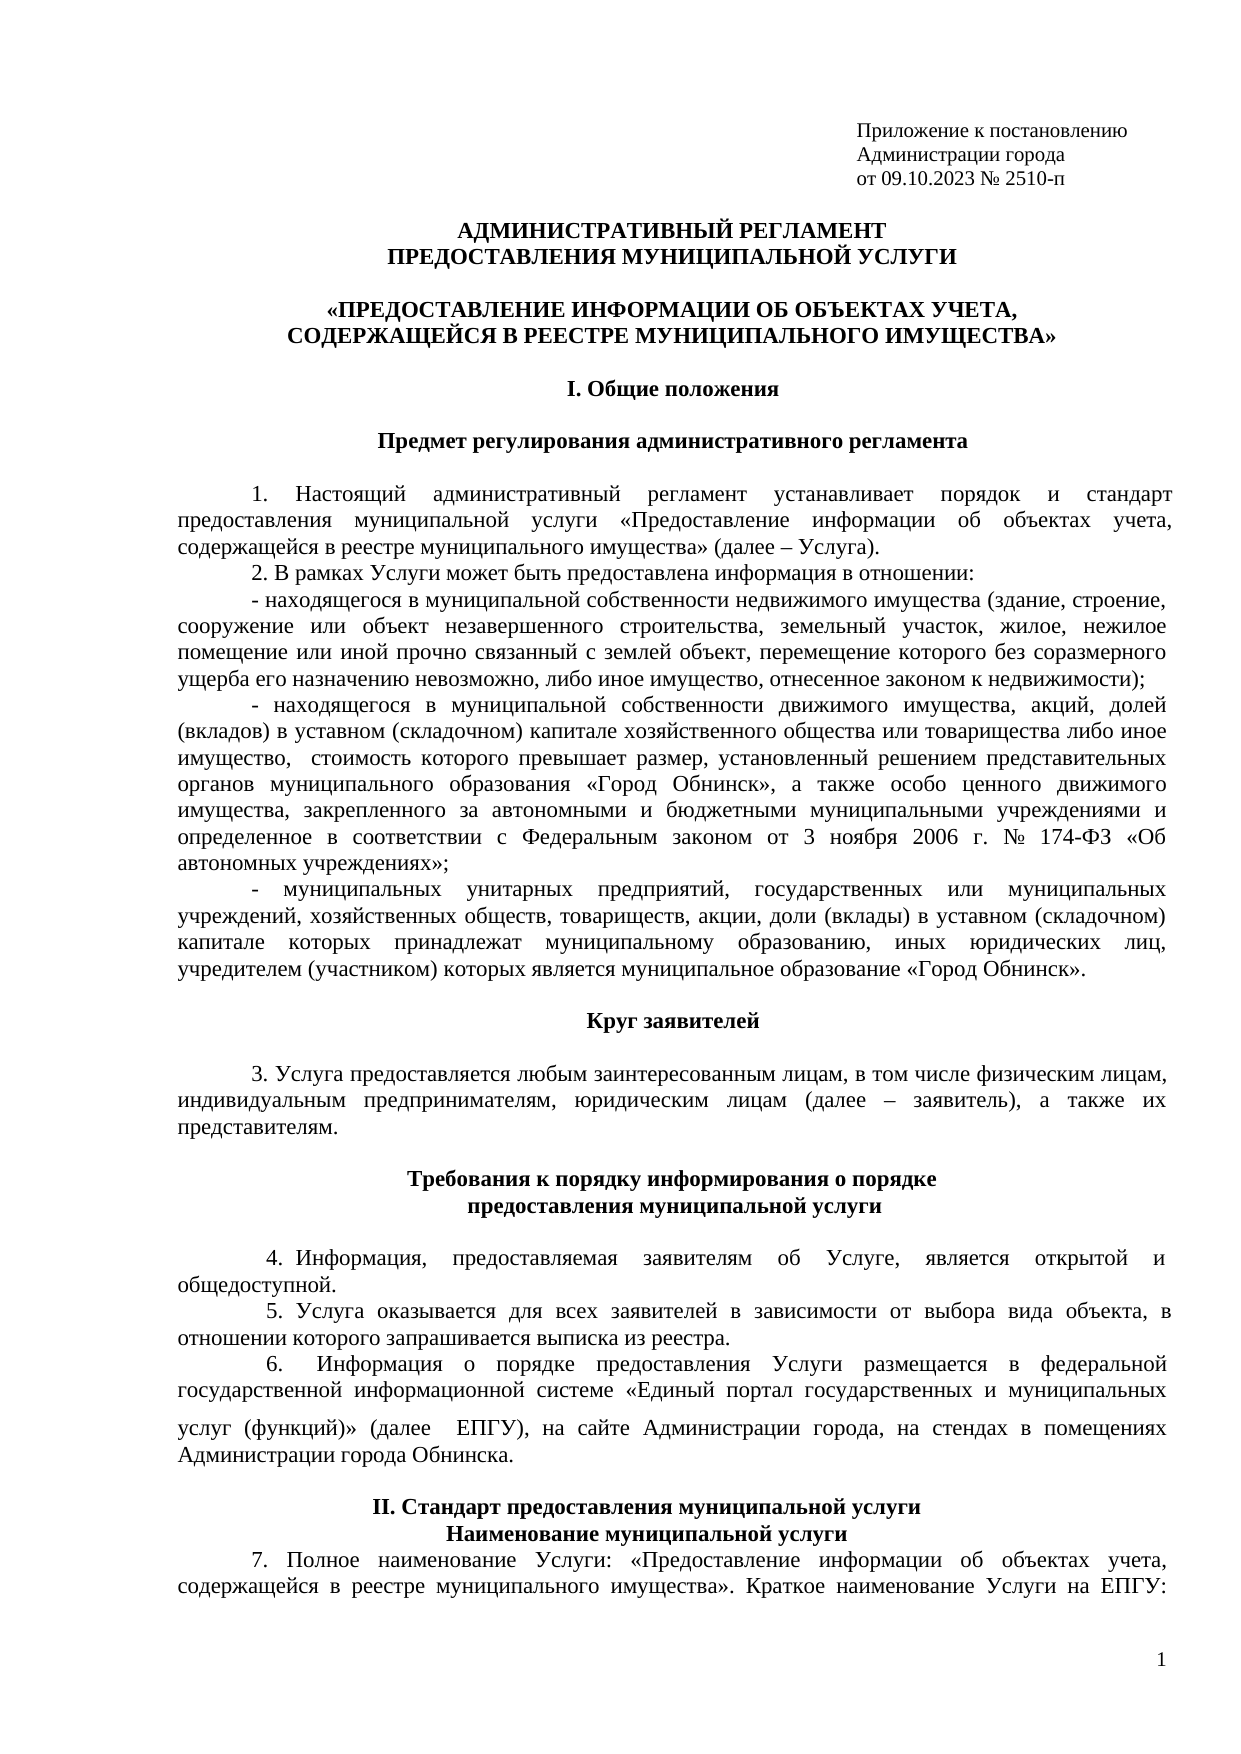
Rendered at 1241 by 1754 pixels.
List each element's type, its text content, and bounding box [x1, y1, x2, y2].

text I. Общие положения [177, 375, 1169, 401]
title АДМИНИСТРАТИВНЫЙ РЕГЛАМЕНТ [177, 217, 1167, 243]
list Информация о порядке предоставления Услуги размещается в федеральной государственной информационной системе «Единый портал государственных и муниципальных услуг (функций)» (далее ЕПГУ), на сайте Администрации города, на стендах в помещениях Администрации города Обнинска. [177, 1350, 1168, 1467]
text Наименование муниципальной услуги [177, 1520, 1116, 1546]
text Требования к порядку информирования о порядке [177, 1165, 1167, 1192]
title Приложение к постановлению [856, 118, 1167, 142]
text - находящегося в муниципальной собственности движимого имущества, акций, долей (вкладов) в уставном (складочном) капитале хозяйственного общества или товарищества либо иное имущество, стоимость которого превышает размер, установленный решением представительных органов муниципального образования «Город Обнинск», а также особо ценного движимого имущества, закрепленного за автономными и бюджетными муниципальными учреждениями и определенное в соответствии с Федеральным законом от 3 ноября 2006 г. № 174-ФЗ «Об автономных учреждениях»; [177, 691, 1168, 876]
text 3. Услуга предоставляется любым заинтересованным лицам, в том числе физическим лицам, индивидуальным предпринимателям, юридическим лицам (далее – заявитель), а также их представителям. [177, 1060, 1168, 1139]
text - находящегося в муниципальной собственности недвижимого имущества (здание, строение, сооружение или объект незавершенного строительства, земельный участок, жилое, нежилое помещение или иной прочно связанный с землей объект, перемещение которого без соразмерного ущерба его назначению невозможно, либо иное имущество, отнесенное законом к недвижимости); [177, 586, 1168, 691]
text Предмет регулирования административного регламента [177, 427, 1169, 454]
text предоставления муниципальной услуги [177, 1192, 1167, 1218]
list Информация, предоставляемая заявителям об Услуге, является открытой и общедоступной. [177, 1244, 1167, 1297]
title ПРЕДОСТАВЛЕНИЯ МУНИЦИПАЛЬНОЙ УСЛУГИ [177, 243, 1167, 269]
text - муниципальных унитарных предприятий, государственных или муниципальных учреждений, хозяйственных обществ, товариществ, акции, доли (вклады) в уставном (складочном) капитале которых принадлежат муниципальному образованию, иных юридических лиц, учредителем (участником) которых является муниципальное образование «Город Обнинск». [177, 876, 1168, 981]
text «ПРЕДОСТАВЛЕНИЕ ИНФОРМАЦИИ ОБ ОБЪЕКТАХ УЧЕТА, [177, 296, 1167, 322]
text СОДЕРЖАЩЕЙСЯ В РЕЕСТРЕ МУНИЦИПАЛЬНОГО ИМУЩЕСТВА» [177, 322, 1167, 348]
list Услуга оказывается для всех заявителей в зависимости от выбора вида объекта, в отношении которого запрашивается выписка из реестра. [177, 1297, 1173, 1350]
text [177, 1546, 1168, 1599]
text II. Стандарт предоставления муниципальной услуги [177, 1493, 1116, 1520]
title от 09.10.2023 № 2510-п [856, 166, 1167, 190]
text Круг заявителей [177, 1007, 1169, 1034]
text 1. Настоящий административный регламент устанавливает порядок и стандарт предоставления муниципальной услуги «Предоставление информации об объектах учета, содержащейся в реестре муниципального имущества» (далее – Услуга). [177, 480, 1173, 559]
text 2. В рамках Услуги может быть предоставлена информация в отношении: [177, 559, 1169, 586]
title Администрации города [856, 142, 1167, 166]
